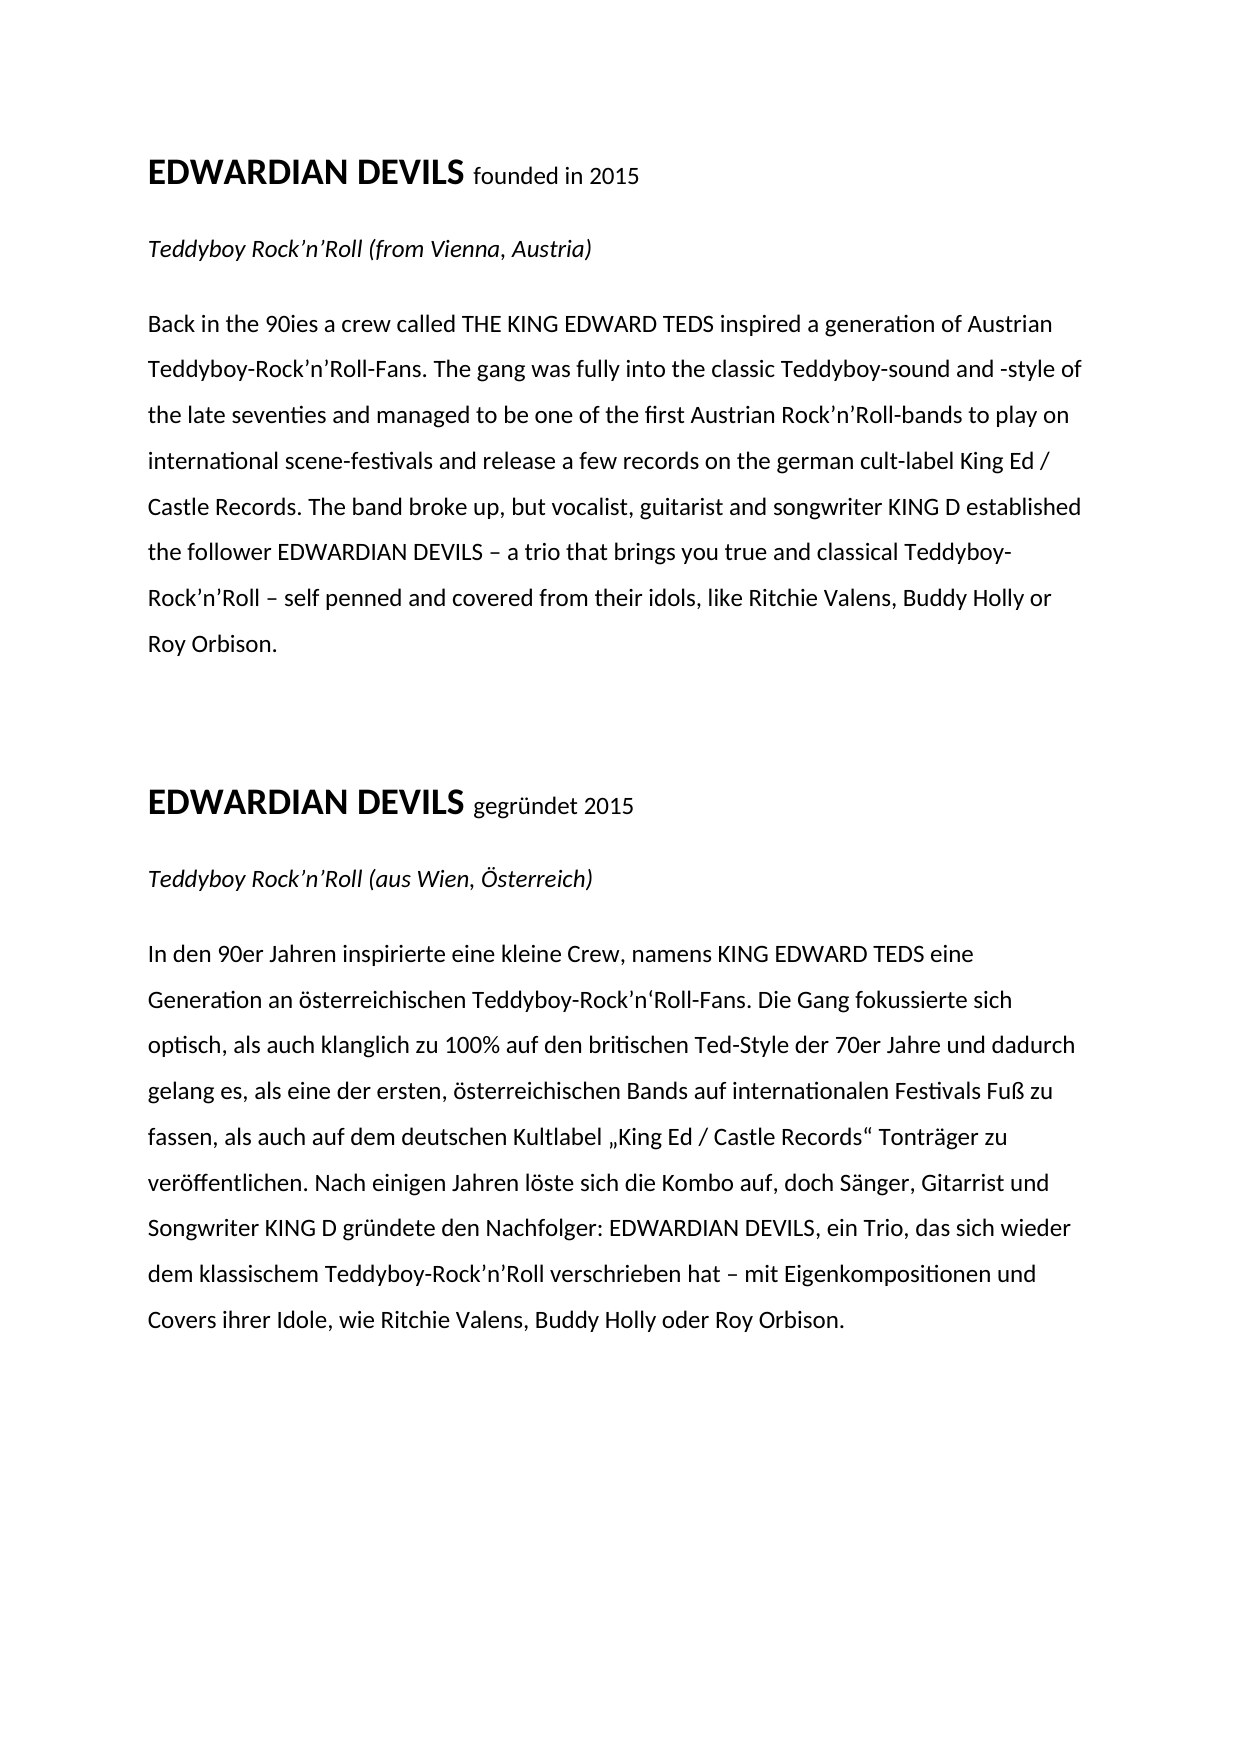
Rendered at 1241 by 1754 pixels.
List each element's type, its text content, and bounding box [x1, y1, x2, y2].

text Back in the 90ies a crew called THE KING EDWARD TEDS inspired a generation of Austrian Teddyboy-Rock’n’Roll-Fans. The gang was fully into the classic Teddyboy-sound and -style of the late seventies and managed to be one of the first Austrian Rock’n’Roll-bands to play on international scene-festivals and release a few records on the german cult-label King Ed / Castle Records. The band broke up, but vocalist, guitarist and songwriter KING D established the follower EDWARDIAN DEVILS – a trio that brings you true and classical Teddyboy-Rock’n’Roll – self penned and covered from their idols, like Ritchie Valens, Buddy Holly or Roy Orbison. [148, 308, 1093, 658]
text In den 90er Jahren inspirierte eine kleine Crew, namens KING EDWARD TEDS eine Generation an österreichischen Teddyboy-Rock’n‘Roll-Fans. Die Gang fokussierte sich optisch, als auch klanglich zu 100% auf den britischen Ted-Style der 70er Jahre und dadurch gelang es, als eine der ersten, österreichischen Bands auf internationalen Festivals Fuß zu fassen, als auch auf dem deutschen Kultlabel „King Ed / Castle Records“ Tonträger zu veröffentlichen. Nach einigen Jahren löste sich die Kombo auf, doch Sänger, Gitarrist und Songwriter KING D gründete den Nachfolger: EDWARDIAN DEVILS, ein Trio, das sich wieder dem klassischem Teddyboy-Rock’n’Roll verschrieben hat – mit Eigenkompositionen und Covers ihrer Idole, wie Ritchie Valens, Buddy Holly oder Roy Orbison. [148, 938, 1093, 1334]
text EDWARDIAN DEVILS gegründet 2015 [148, 778, 1093, 824]
text Teddyboy Rock’n’Roll (aus Wien, Österreich) [148, 863, 1093, 894]
text EDWARDIAN DEVILS founded in 2015 [148, 148, 1093, 193]
text Teddyboy Rock’n’Roll (from Vienna, Austria) [148, 233, 1093, 263]
